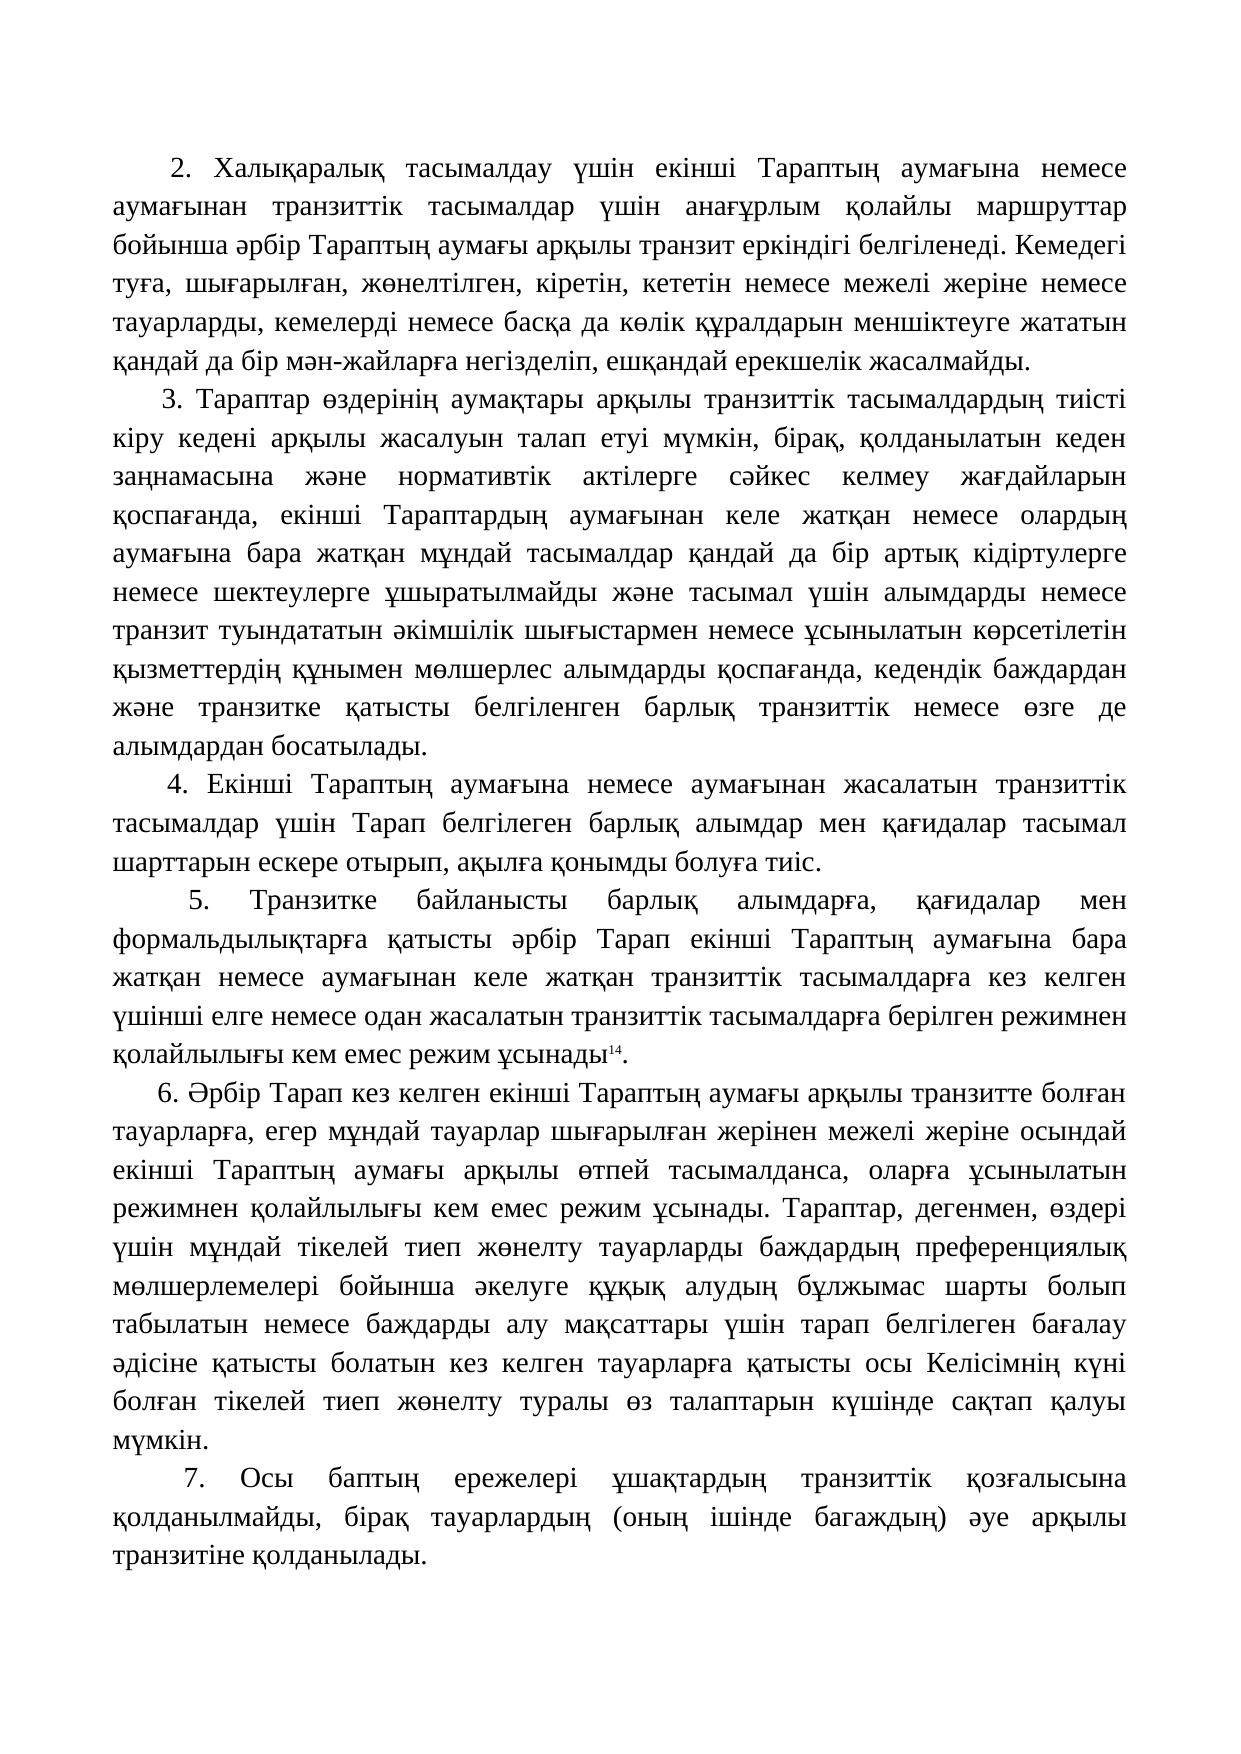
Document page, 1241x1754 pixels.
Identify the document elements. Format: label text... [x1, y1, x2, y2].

text 6. Әрбір Тарап кез келген екінші Тараптың аумағы арқылы транзитте болған тауарларға, егер мұндай тауарлар шығарылған жерінен межелі жеріне осындай екінші Тараптың аумағы арқылы өтпей тасымалданса, оларға ұсынылатын режимнен қолайлылығы кем емес режим ұсынады. Тараптар, дегенмен, өздері үшін мұндай тікелей тиеп жөнелту тауарларды баждардың преференциялық мөлшерлемелері бойынша әкелуге құқық алудың бұлжымас шарты болып табылатын немесе баждарды алу мақсаттары үшін тарап белгілеген бағалау әдісіне қатысты болатын кез келген тауарларға қатысты осы Келісімнің күні болған тікелей тиеп жөнелту туралы өз талаптарын күшінде сақтап қалуы мүмкін. [112, 1075, 1128, 1455]
text 3. Тараптар өздерінің аумақтары арқылы транзиттік тасымалдардың тиісті кіру кедені арқылы жасалуын талап етуі мүмкін, бірақ, қолданылатын кеден заңнамасына және нормативтік актілерге сәйкес келмеу жағдайларын қоспағанда, екінші Тараптардың аумағынан келе жатқан немесе олардың аумағына бара жатқан мұндай тасымалдар қандай да бір артық кідіртулерге немесе шектеулерге ұшыратылмайды және тасымал үшін алымдарды немесе транзит туындататын әкімшілік шығыстармен немесе ұсынылатын көрсетілетін қызметтердің құнымен мөлшерлес алымдарды қоспағанда, кедендік баждардан және транзитке қатысты белгіленген барлық транзиттік немесе өзге де алымдардан босатылады. [112, 381, 1128, 762]
text 4. Екінші Тараптың аумағына немесе аумағынан жасалатын транзиттік тасымалдар үшін Тарап белгілеген барлық алымдар мен қағидалар тасымал шарттарын ескере отырып, ақылға қонымды болуға тиіс. [112, 767, 1128, 877]
text 5. Транзитке байланысты барлық алымдарға, қағидалар мен формальдылықтарға қатысты әрбір Тарап екінші Тараптың аумағына бара жатқан немесе аумағынан келе жатқан транзиттік тасымалдарға кез келген үшінші елге немесе одан жасалатын транзиттік тасымалдарға берілген режимнен қолайлылығы кем емес режим ұсынады14. [112, 882, 1128, 1070]
text 2. Халықаралық тасымалдау үшін екінші Тараптың аумағына немесе аумағынан транзиттік тасымалдар үшін анағұрлым қолайлы маршруттар бойынша әрбір Тараптың аумағы арқылы транзит еркіндігі белгіленеді. Кемедегі туға, шығарылған, жөнелтілген, кіретін, кететін немесе межелі жеріне немесе тауарларды, кемелерді немесе басқа да көлік құралдарын меншіктеуге жататын қандай да бір мән-жайларға негізделіп, ешқандай ерекшелік жасалмайды. [112, 150, 1128, 376]
text 7. Осы баптың ережелері ұшақтардың транзиттік қозғалысына қолданылмайды, бірақ тауарлардың (оның ішінде багаждың) әуе арқылы транзитіне қолданылады. [112, 1460, 1128, 1571]
